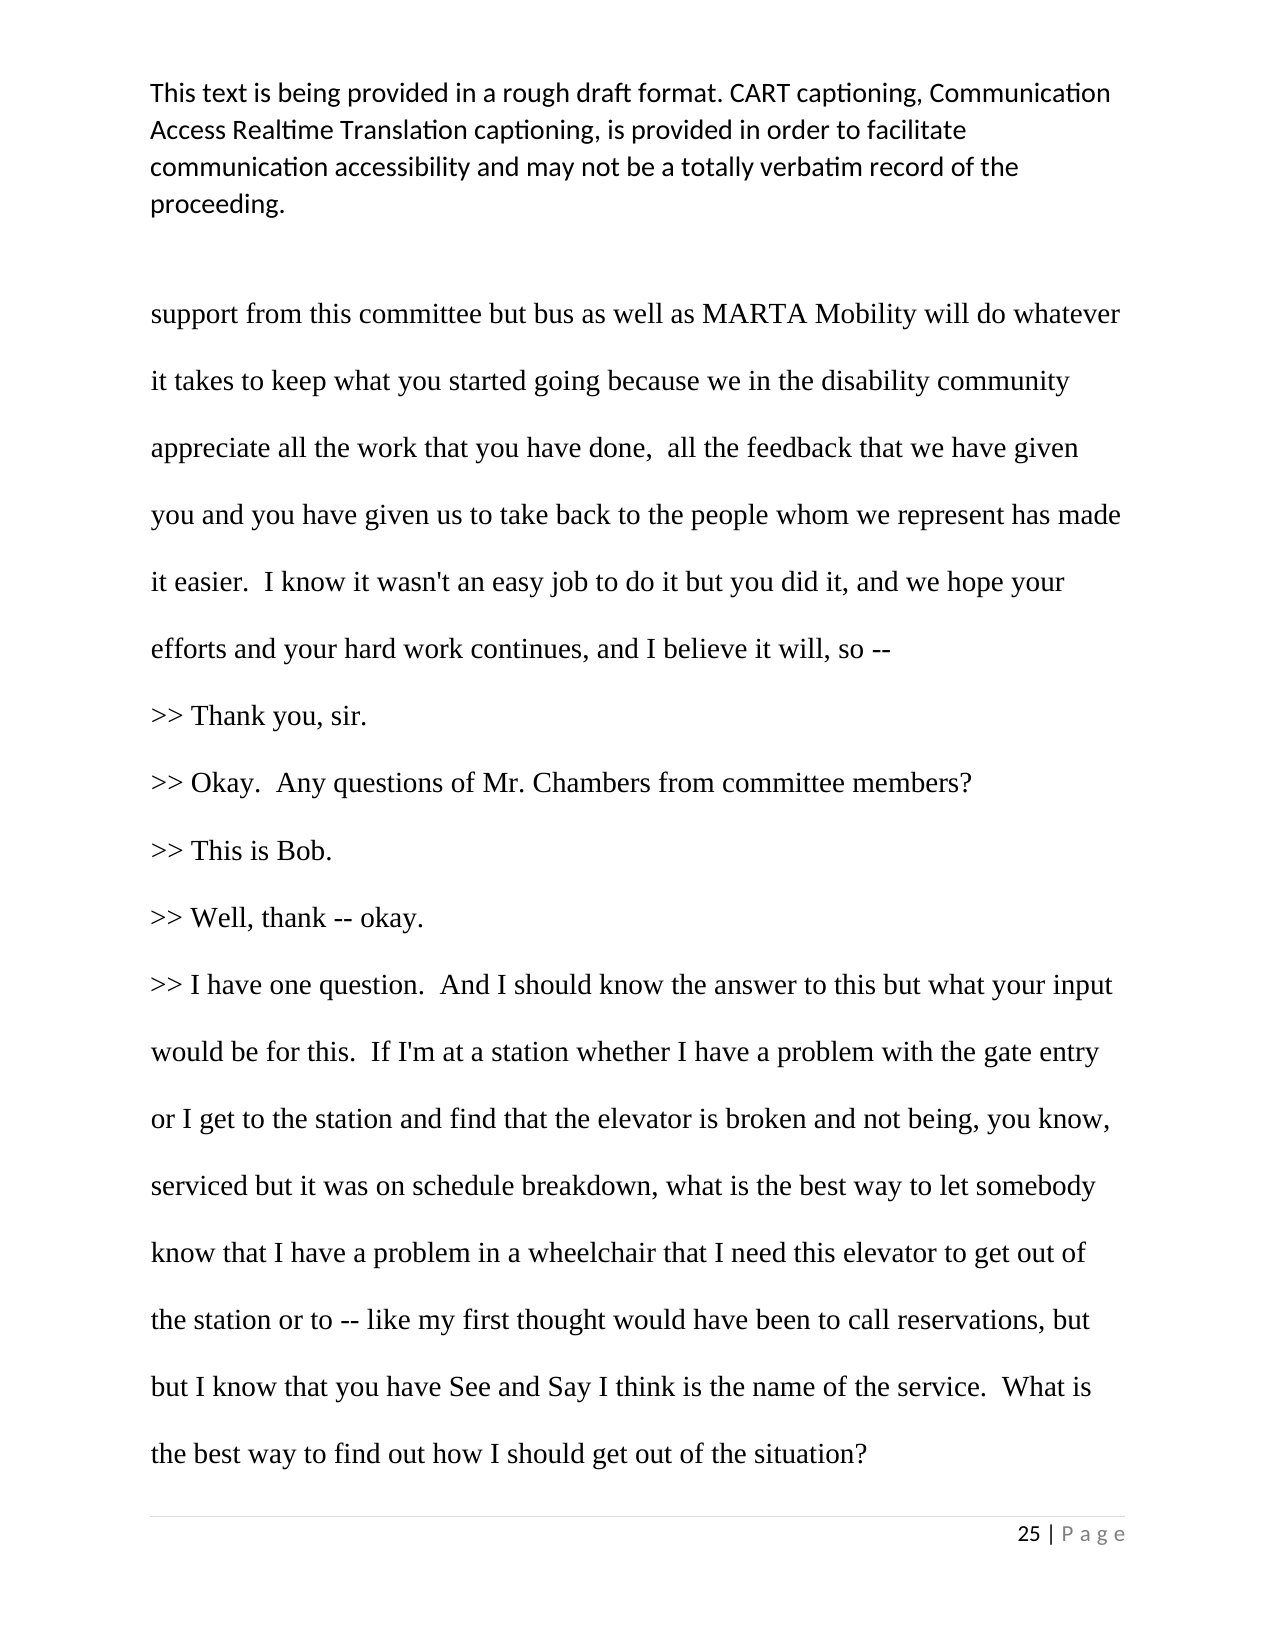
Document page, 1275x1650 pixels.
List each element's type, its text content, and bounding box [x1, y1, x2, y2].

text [150, 967, 1125, 1470]
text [150, 296, 1125, 866]
text >> Well, thank -- okay. [150, 900, 1125, 933]
